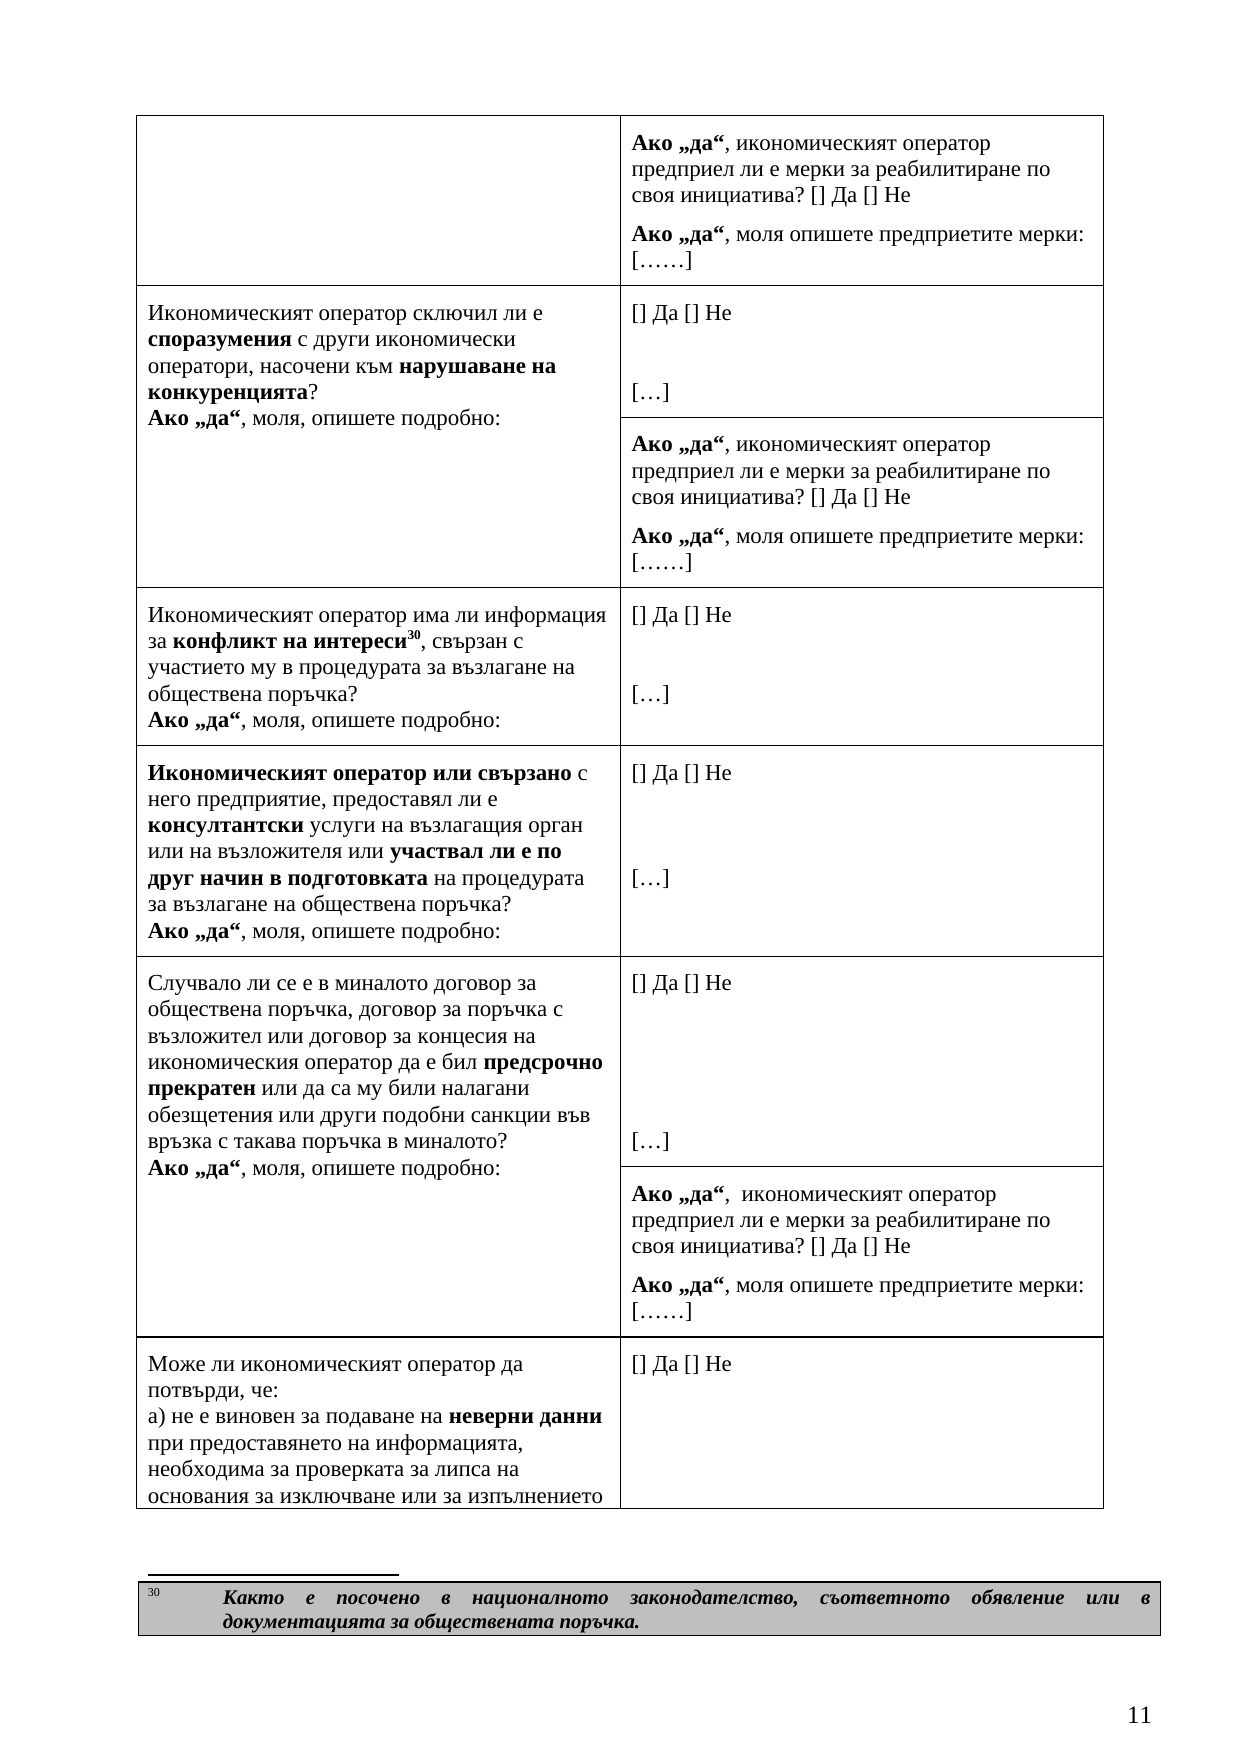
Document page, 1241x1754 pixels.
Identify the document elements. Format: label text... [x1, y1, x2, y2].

table_cell Случвало ли се е в миналото договор за обществена поръчка, договор за поръчка с възложител или договор за концесия на икономическия оператор да е бил предсрочно прекратен или да са му били налагани обезщетения или други подобни санкции във връзка с такава поръчка в миналото? Ако „да“, моля, опишете подробно: [137, 957, 620, 1336]
table_cell [] Да [] Не […] [621, 746, 1103, 956]
table_cell Ако „да“, икономическият оператор предприел ли е мерки за реабилитиране по своя инициатива? [] Да [] Не Ако „да“, моля опишете предприетите мерки: [……] [621, 116, 1103, 285]
table_cell Икономическият оператор има ли информация за конфликт на интереси, свързан с участието му в процедурата за възлагане на обществена поръчка? Ако „да“, моля, опишете подробно: [137, 588, 620, 745]
table_cell [] Да [] Не [621, 1338, 1103, 1508]
table_cell [] Да [] Не […] [621, 588, 1103, 745]
table_cell Ако „да“, икономическият оператор предприел ли е мерки за реабилитиране по своя инициатива? [] Да [] Не Ако „да“, моля опишете предприетите мерки: [……] [621, 1167, 1103, 1336]
table_cell Ако „да“, икономическият оператор предприел ли е мерки за реабилитиране по своя инициатива? [] Да [] Не Ако „да“, моля опишете предприетите мерки: [……] [621, 418, 1103, 587]
table_cell [] Да [] Не […] [621, 957, 1103, 1166]
table_cell Икономическият оператор сключил ли е споразумения с други икономически оператори, насочени към нарушаване на конкуренцията? Ако „да“, моля, опишете подробно: [137, 286, 620, 587]
table_cell Икономическият оператор или свързано с него предприятие, предоставял ли е консултантски услуги на възлагащия орган или на възложителя или участвал ли е по друг начин в подготовката на процедурата за възлагане на обществена поръчка? Ако „да“, моля, опишете подробно: [137, 746, 620, 956]
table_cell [137, 1338, 620, 1508]
table_cell [] Да [] Не […] [621, 286, 1103, 417]
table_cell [137, 116, 620, 285]
